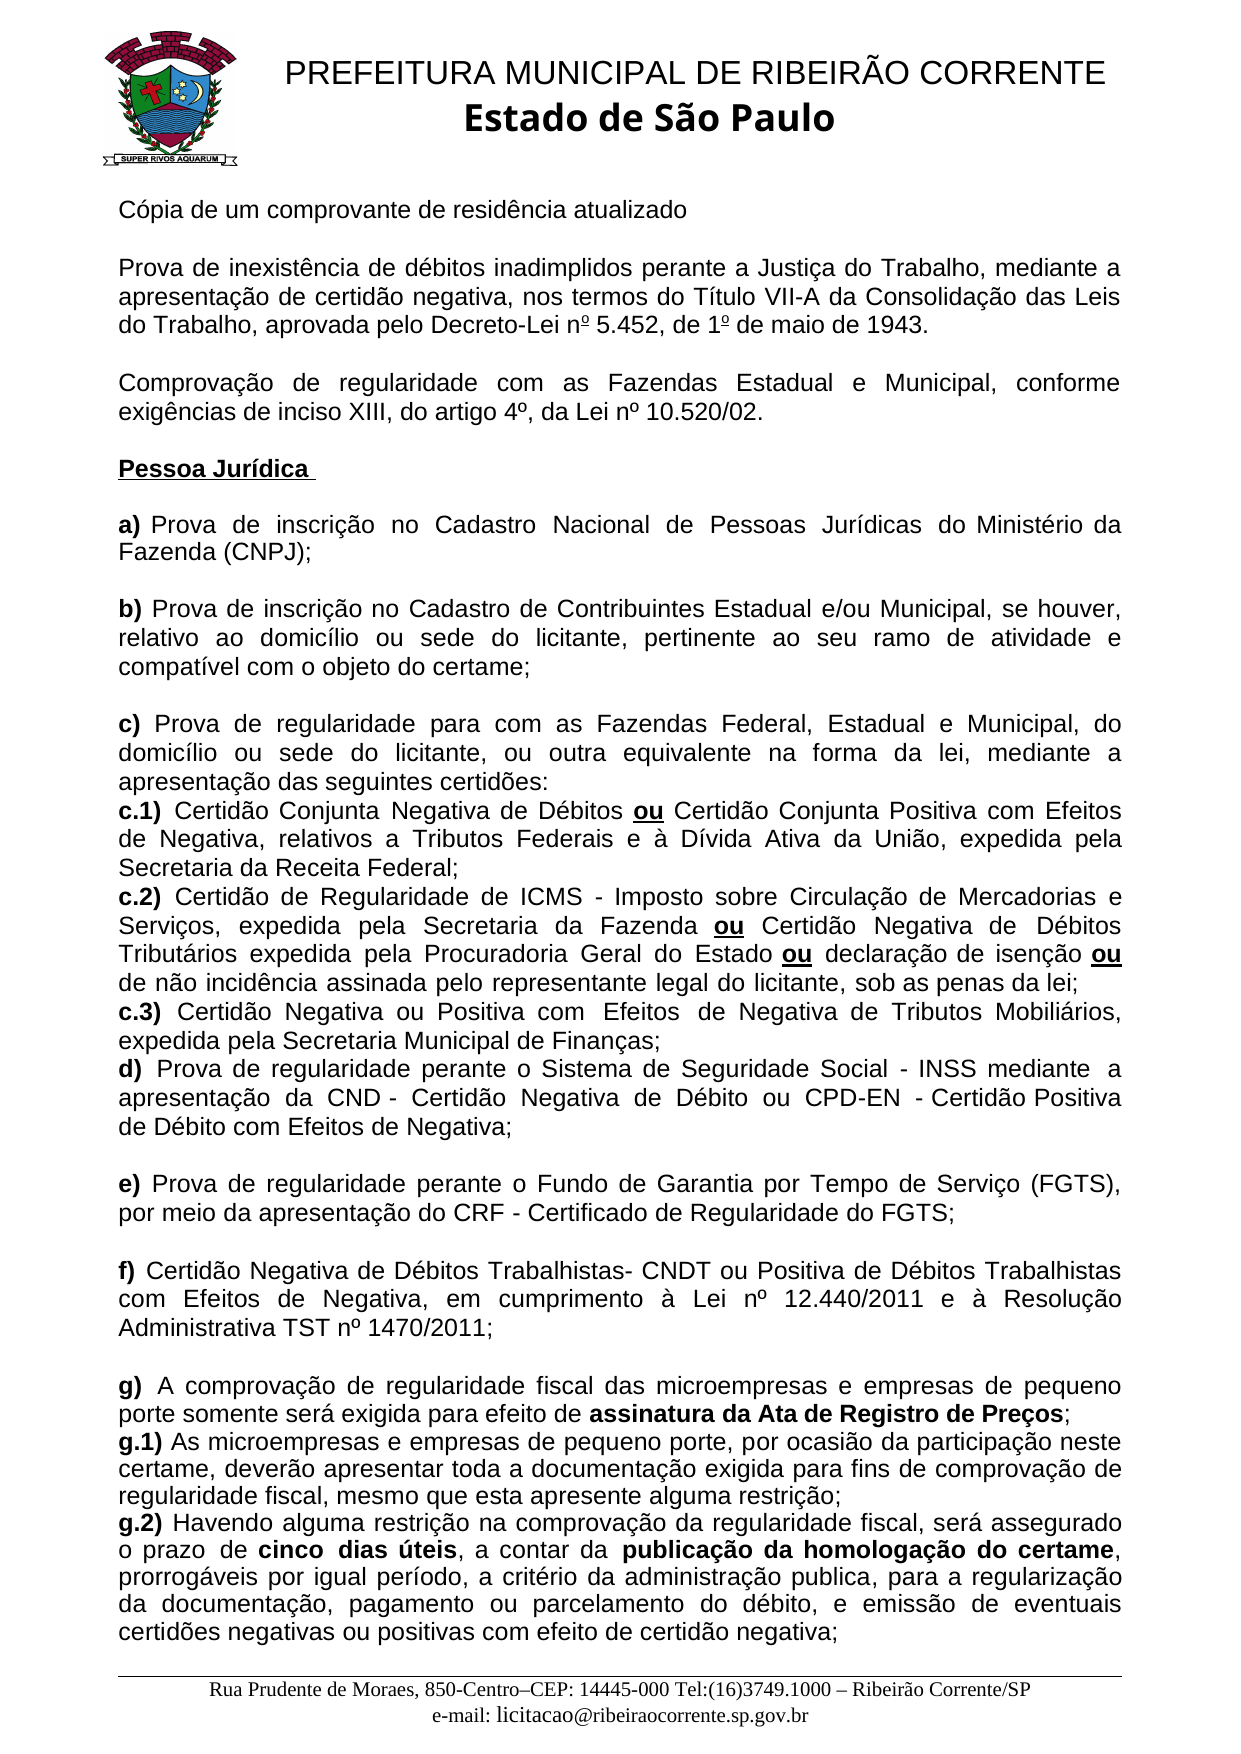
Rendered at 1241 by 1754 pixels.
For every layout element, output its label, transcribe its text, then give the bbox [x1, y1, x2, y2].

text b) Prova de inscrição no Cadastro de Contribuintes Estadual e/ou Municipal, se houver, relativo ao domicílio ou sede do licitante, pertinente ao seu ramo de atividade e compatível com o objeto do certame; [118, 594, 1122, 681]
text c.1) Certidão Conjunta Negativa de Débitos ou Certidão Conjunta Positiva com Efeitos de Negativa, relativos a Tributos Federais e à Dívida Ativa da União, expedida pela Secretaria da Receita Federal; [118, 796, 1122, 882]
text g.1) As microempresas e empresas de pequeno porte, por ocasião da participação neste certame, deverão apresentar toda a documentação exigida para fins de comprovação de regularidade fiscal, mesmo que esta apresente alguma restrição; [118, 1429, 1122, 1510]
text Cópia de um comprovante de residência atualizado [118, 195, 1122, 224]
text Comprovação de regularidade com as Fazendas Estadual e Municipal, conforme exigências de inciso XIII, do artigo 4º, da Lei nº 10.520/02. [118, 368, 1122, 425]
text d) Prova de regularidade perante o Sistema de Seguridade Social - INSS mediante a apresentação da CND - Certidão Negativa de Débito ou CPD-EN - Certidão Positiva de Débito com Efeitos de Negativa; [118, 1054, 1122, 1141]
text g.2) Havendo alguma restrição na comprovação da regularidade fiscal, será assegurado o prazo de cinco dias úteis, a contar da publicação da homologação do certame, prorrogáveis por igual período, a critério da administração publica, para a regularização da documentação, pagamento ou parcelamento do débito, e emissão de eventuais certidões negativas ou positivas com efeito de certidão negativa; [118, 1510, 1122, 1645]
text c) Prova de regularidade para com as Fazendas Federal, Estadual e Municipal, do domicílio ou sede do licitante, ou outra equivalente na forma da lei, mediante a apresentação das seguintes certidões: [118, 709, 1122, 796]
text Pessoa Jurídica [118, 454, 1122, 483]
text f) Certidão Negativa de Débitos Trabalhistas- CNDT ou Positiva de Débitos Trabalhistas com Efeitos de Negativa, em cumprimento à Lei nº 12.440/2011 e à Resolução Administrativa TST nº 1470/2011; [118, 1256, 1122, 1342]
text c.2) Certidão de Regularidade de ICMS - Imposto sobre Circulação de Mercadorias e Serviços, expedida pela Secretaria da Fazenda ou Certidão Negativa de Débitos Tributários expedida pela Procuradoria Geral do Estado ou declaração de isenção ou de não incidência assinada pelo representante legal do licitante, sob as penas da lei; [118, 882, 1122, 997]
text c.3) Certidão Negativa ou Positiva com Efeitos de Negativa de Tributos Mobiliários, expedida pela Secretaria Municipal de Finanças; [118, 997, 1122, 1054]
picture [102, 31, 238, 166]
text g) A comprovação de regularidade fiscal das microempresas e empresas de pequeno porte somente será exigida para efeito de assinatura da Ata de Registro de Preços; [118, 1371, 1122, 1428]
text e) Prova de regularidade perante o Fundo de Garantia por Tempo de Serviço (FGTS), por meio da apresentação do CRF - Certificado de Regularidade do FGTS; [118, 1169, 1122, 1227]
text Prova de inexistência de débitos inadimplidos perante a Justiça do Trabalho, mediante a apresentação de certidão negativa, nos termos do Título VII-A da Consolidação das Leis do Trabalho, aprovada pelo Decreto-Lei no 5.452, de 1o de maio de 1943. [118, 253, 1122, 339]
text a) Prova de inscrição no Cadastro Nacional de Pessoas Jurídicas do Ministério da Fazenda (CNPJ); [118, 512, 1122, 566]
